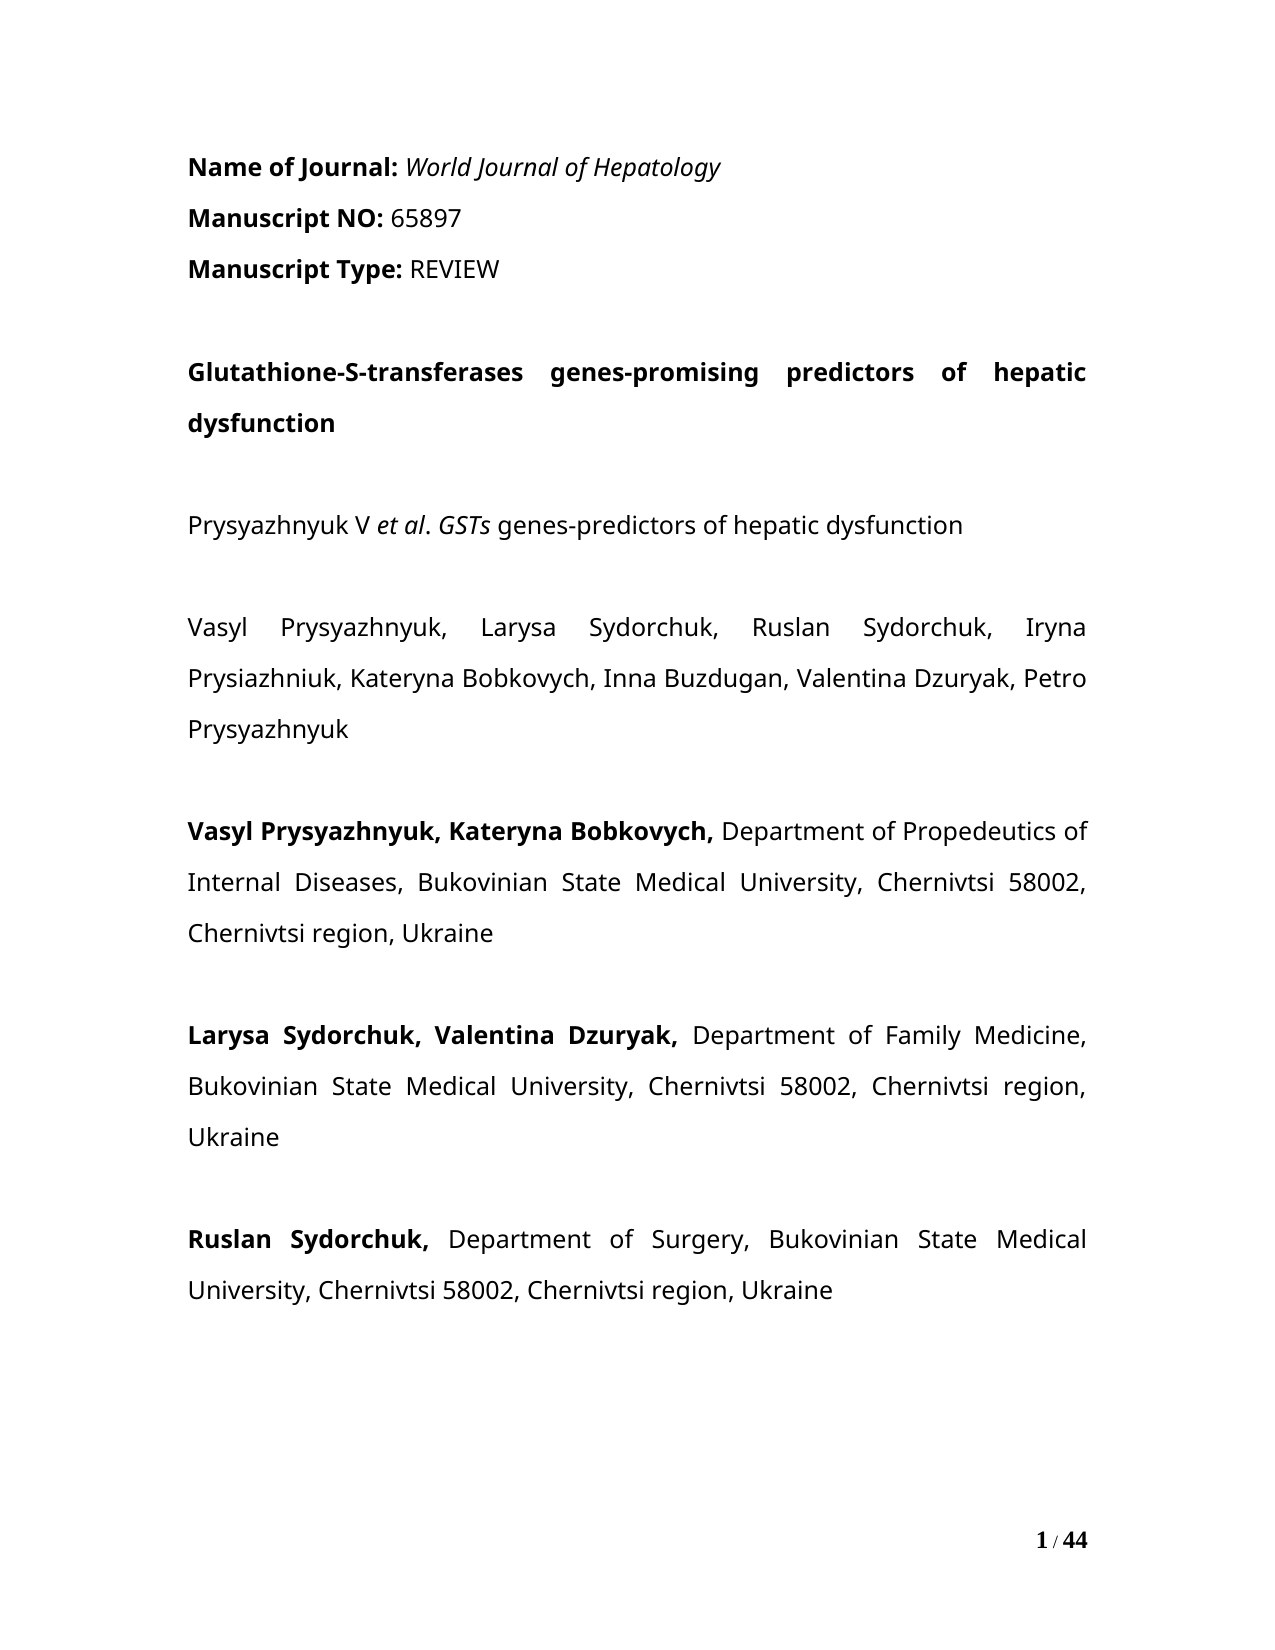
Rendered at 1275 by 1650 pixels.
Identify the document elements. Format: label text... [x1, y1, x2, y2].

text Name of Journal: World Journal of Hepatology [187, 150, 1087, 184]
text Prysyazhnyuk V et al. GSTs genes-predictors of hepatic dysfunction [187, 507, 1087, 541]
text Manuscript Type: REVIEW [187, 252, 1087, 286]
text Larysa Sydorchuk, Valentina Dzuryak, Department of Family Medicine, Bukovinian State Medical University, Chernivtsi 58002, Chernivtsi region, Ukraine [187, 1018, 1087, 1154]
text Glutathione-S-transferases genes-promising predictors of hepatic dysfunction [187, 354, 1087, 439]
text Vasyl Prysyazhnyuk, Larysa Sydorchuk, Ruslan Sydorchuk, Iryna Prysiazhniuk, Kateryna Bobkovych, Inna Buzdugan, Valentina Dzuryak, Petro Prysyazhnyuk [187, 609, 1087, 746]
text Ruslan Sydorchuk, Department of Surgery, Bukovinian State Medical University, Chernivtsi 58002, Chernivtsi region, Ukraine [187, 1222, 1087, 1307]
text Vasyl Prysyazhnyuk, Kateryna Bobkovych, Department of Propedeutics of Internal Diseases, Bukovinian State Medical University, Chernivtsi 58002, Chernivtsi region, Ukraine [187, 813, 1087, 950]
text Manuscript NO: 65897 [187, 201, 1087, 235]
